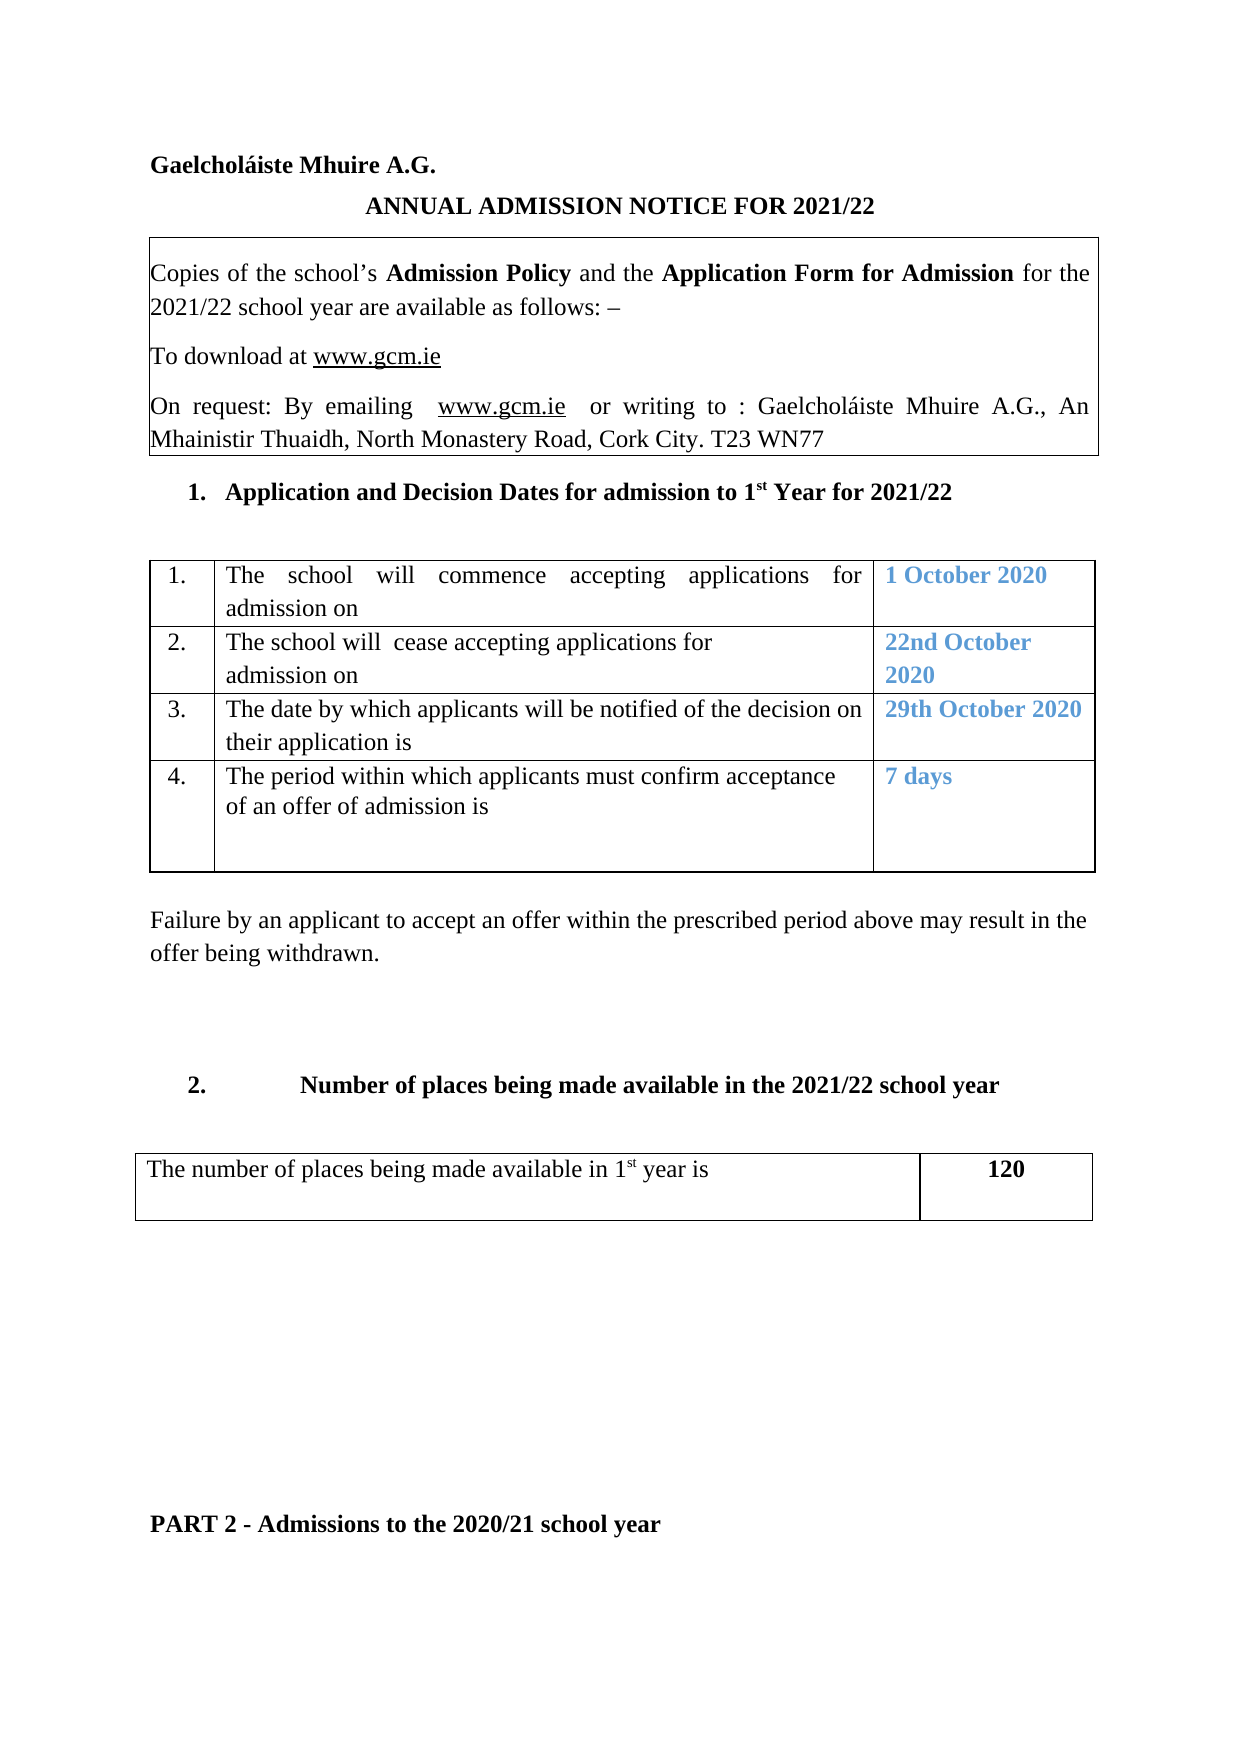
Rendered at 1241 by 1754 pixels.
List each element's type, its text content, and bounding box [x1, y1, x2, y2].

table_cell The date by which applicants will be notified of the decision on their application is [215, 694, 873, 760]
table_header 120 [921, 1154, 1092, 1220]
table_header The number of places being made available in 1st year is [136, 1154, 919, 1220]
list Number of places being made available in the 2021/22 school year [187, 1071, 1090, 1099]
table_header 1 October 2020 [874, 561, 1094, 626]
list Failure by an applicant to accept an offer within the prescribed period above may result in the offer being withdrawn. [150, 906, 1090, 967]
text On request: By emailing www.gcm.ie or writing to : Gaelcholáiste Mhuire A.G., An Mhainistir Thuaidh, North Monastery Road, Cork City. T23 WN77 [150, 369, 1098, 455]
text ANNUAL ADMISSION NOTICE FOR 2021/22 [150, 191, 1090, 220]
table_header The school will commence accepting applications for admission on [215, 561, 873, 626]
table_cell 7 days [874, 761, 1094, 871]
table_cell 29th October 2020 [874, 694, 1094, 760]
table_cell 22nd October 2020 [874, 627, 1094, 693]
table_cell 4. [151, 761, 214, 871]
text Copies of the school’s Admission Policy and the Application Form for Admission for the 2021/22 school year are available as follows: – [150, 238, 1098, 319]
table_cell The period within which applicants must confirm acceptance of an offer of admission is [215, 761, 873, 871]
table_cell 3. [151, 694, 214, 760]
table_header 1. [151, 561, 214, 626]
text To download at www.gcm.ie [150, 319, 1098, 369]
list Application and Decision Dates for admission to 1st Year for 2021/22 [187, 477, 1090, 506]
table_cell The school will cease accepting applications for admission on [215, 627, 873, 693]
table_cell 2. [151, 627, 214, 693]
text Gaelcholáiste Mhuire A.G. [150, 150, 1090, 179]
text PART 2 - Admissions to the 2020/21 school year [150, 1509, 1090, 1538]
